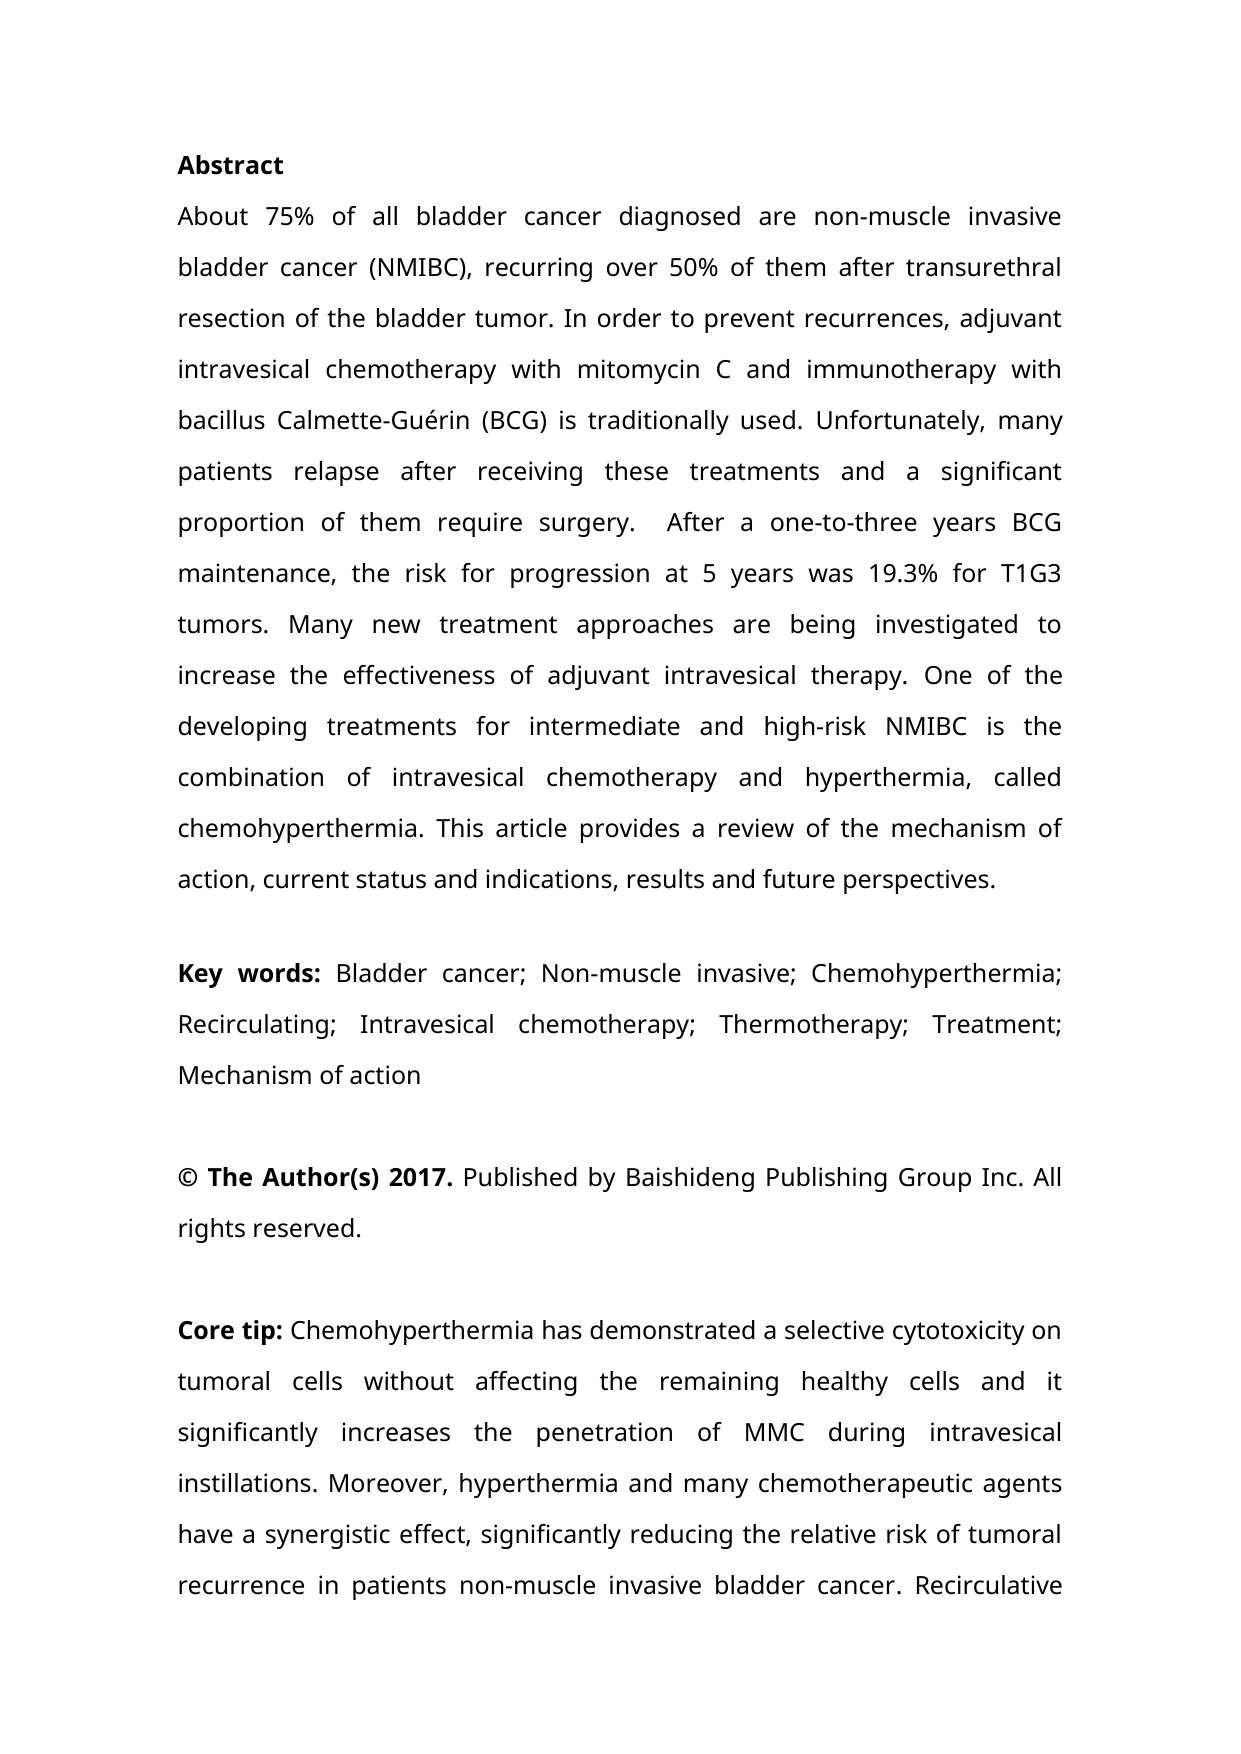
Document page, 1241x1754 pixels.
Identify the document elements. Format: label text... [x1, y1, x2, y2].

text Key words: Bladder cancer; Non-muscle invasive; Chemohyperthermia; Recirculating; Intravesical chemotherapy; Thermotherapy; Treatment; Mechanism of action [177, 955, 1063, 1091]
text About 75% of all bladder cancer diagnosed are non-muscle invasive bladder cancer (NMIBC), recurring over 50% of them after transurethral resection of the bladder tumor. In order to prevent recurrences, adjuvant intravesical chemotherapy with mitomycin C and immunotherapy with bacillus Calmette-Guérin (BCG) is traditionally used. Unfortunately, many patients relapse after receiving these treatments and a significant proportion of them require surgery. After a one-to-three years BCG maintenance, the risk for progression at 5 years was 19.3% for T1G3 tumors. Many new treatment approaches are being investigated to increase the effectiveness of adjuvant intravesical therapy. One of the developing treatments for intermediate and high-risk NMIBC is the combination of intravesical chemotherapy and hyperthermia, called chemohyperthermia. This article provides a review of the mechanism of action, current status and indications, results and future perspectives. [177, 199, 1063, 896]
text Abstract [177, 148, 1063, 182]
text © The Author(s) 2017. Published by Baishideng Publishing Group Inc. All rights reserved. [177, 1159, 1063, 1244]
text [177, 1312, 1063, 1602]
